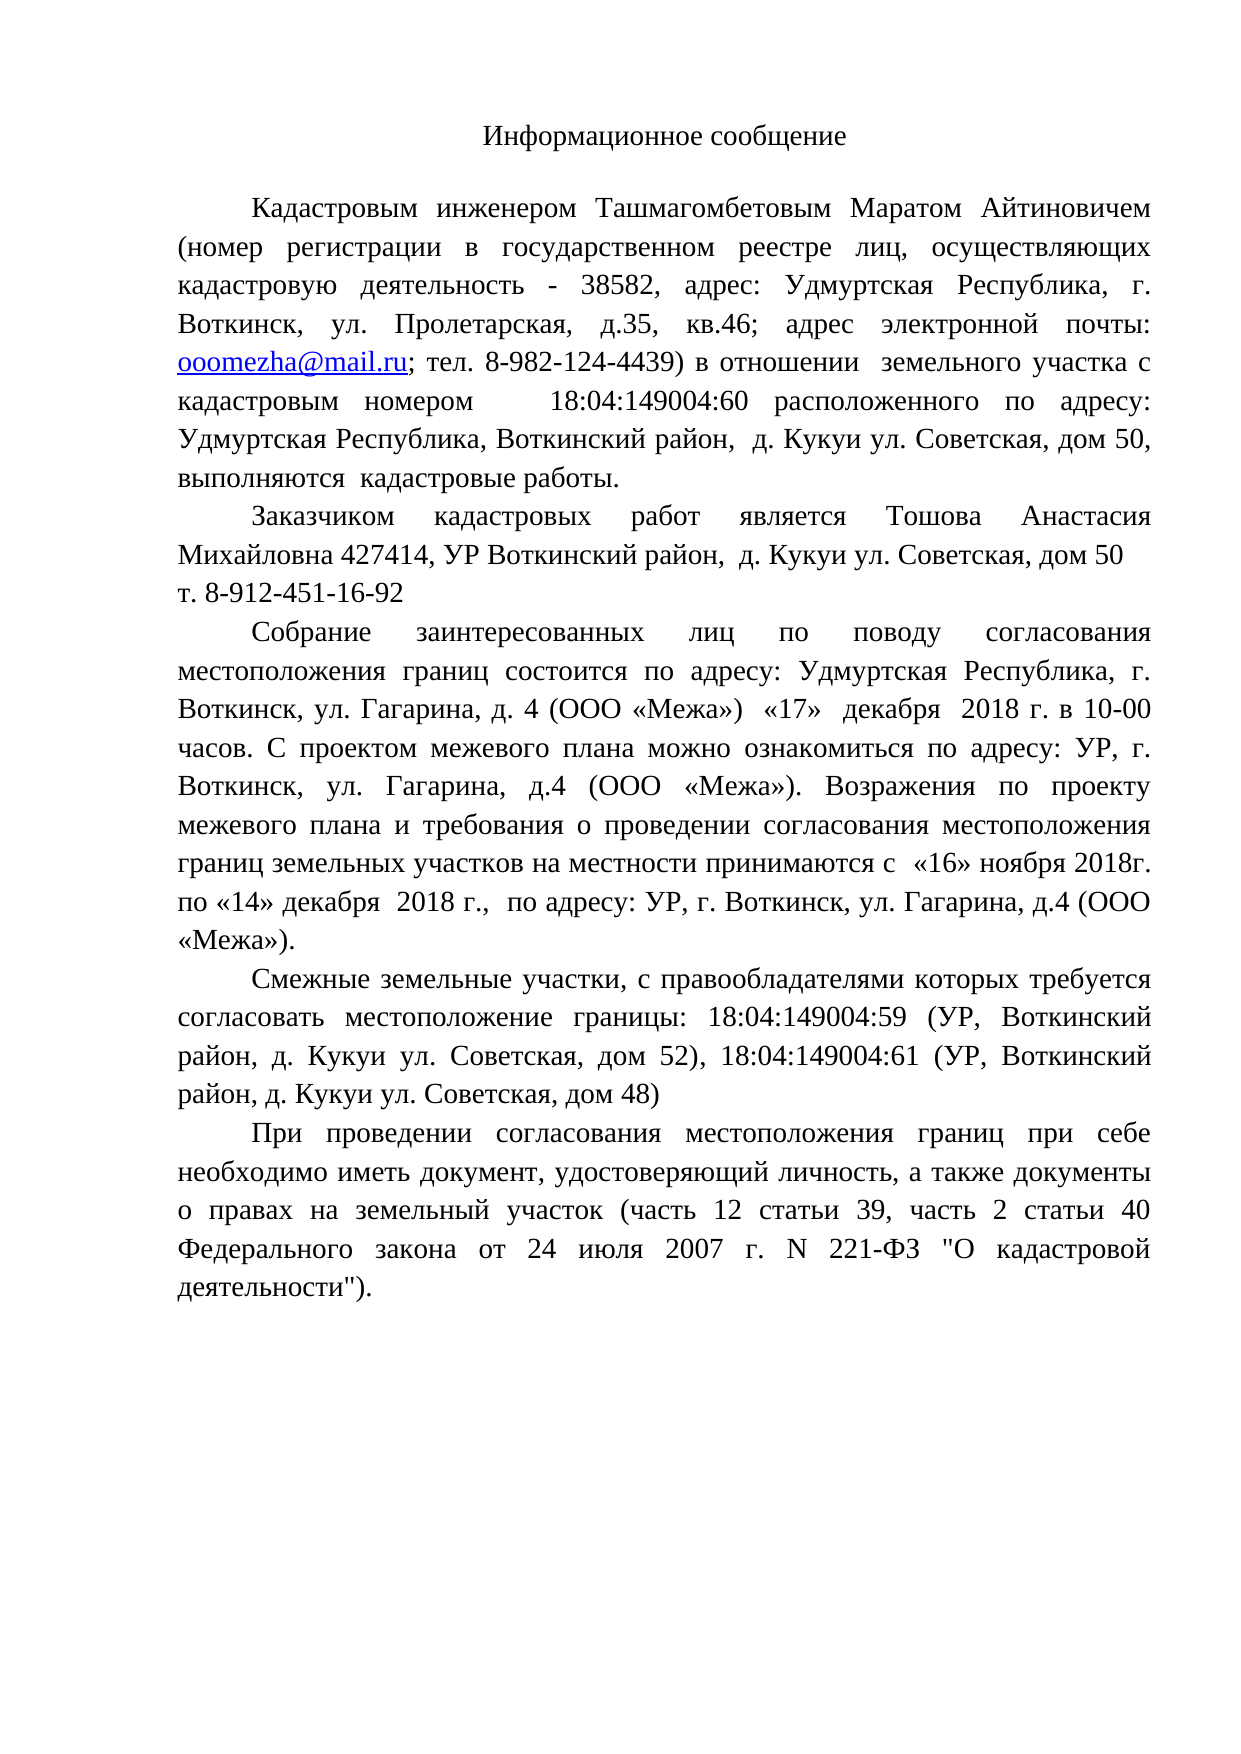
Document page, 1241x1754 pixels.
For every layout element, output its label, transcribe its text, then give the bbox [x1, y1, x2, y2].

text Заказчиком кадастровых работ является Тошова Анастасия Михайловна 427414, УР Воткинский район, д. Кукуи ул. Советская, дом 50 [177, 498, 1152, 571]
text При проведении согласования местоположения границ при себе необходимо иметь документ, удостоверяющий личность, а также документы о правах на земельный участок (часть 12 статьи 39, часть 2 статьи 40 Федерального закона от 24 июля 2007 г. N 221-ФЗ "О кадастровой деятельности"). [177, 1115, 1152, 1303]
text Собрание заинтересованных лиц по поводу согласования местоположения границ состоится по адресу: Удмуртская Республика, г. Воткинск, ул. Гагарина, д. 4 (ООО «Межа») «17» декабря 2018 г. в 10-00 часов. С проектом межевого плана можно ознакомиться по адресу: УР, г. Воткинск, ул. Гагарина, д.4 (ООО «Межа»). Возражения по проекту межевого плана и требования о проведении согласования местоположения границ земельных участков на местности принимаются с «16» ноября 2018г. по «14» декабря 2018 г., по адресу: УР, г. Воткинск, ул. Гагарина, д.4 (ООО «Межа»). [177, 614, 1152, 956]
text Кадастровым инженером Ташмагомбетовым Маратом Айтиновичем (номер регистрации в государственном реестре лиц, осуществляющих кадастровую деятельность - 38582, адрес: Удмуртская Республика, г. Воткинск, ул. Пролетарская, д.35, кв.46; адрес электронной почты: ooomezha@mail.ru; тел. 8-982-124-4439) в отношении земельного участка с кадастровым номером 18:04:149004:60 расположенного по адресу: Удмуртская Республика, Воткинский район, д. Кукуи ул. Советская, дом 50, выполняются кадастровые работы. [177, 190, 1152, 493]
text Информационное сообщение [177, 118, 1152, 152]
text Смежные земельные участки, с правообладателями которых требуется согласовать местоположение границы: 18:04:149004:59 (УР, Воткинский район, д. Кукуи ул. Советская, дом 52), 18:04:149004:61 (УР, Воткинский район, д. Кукуи ул. Советская, дом 48) [177, 961, 1152, 1110]
text т. 8-912-451-16-92 [177, 576, 1152, 609]
